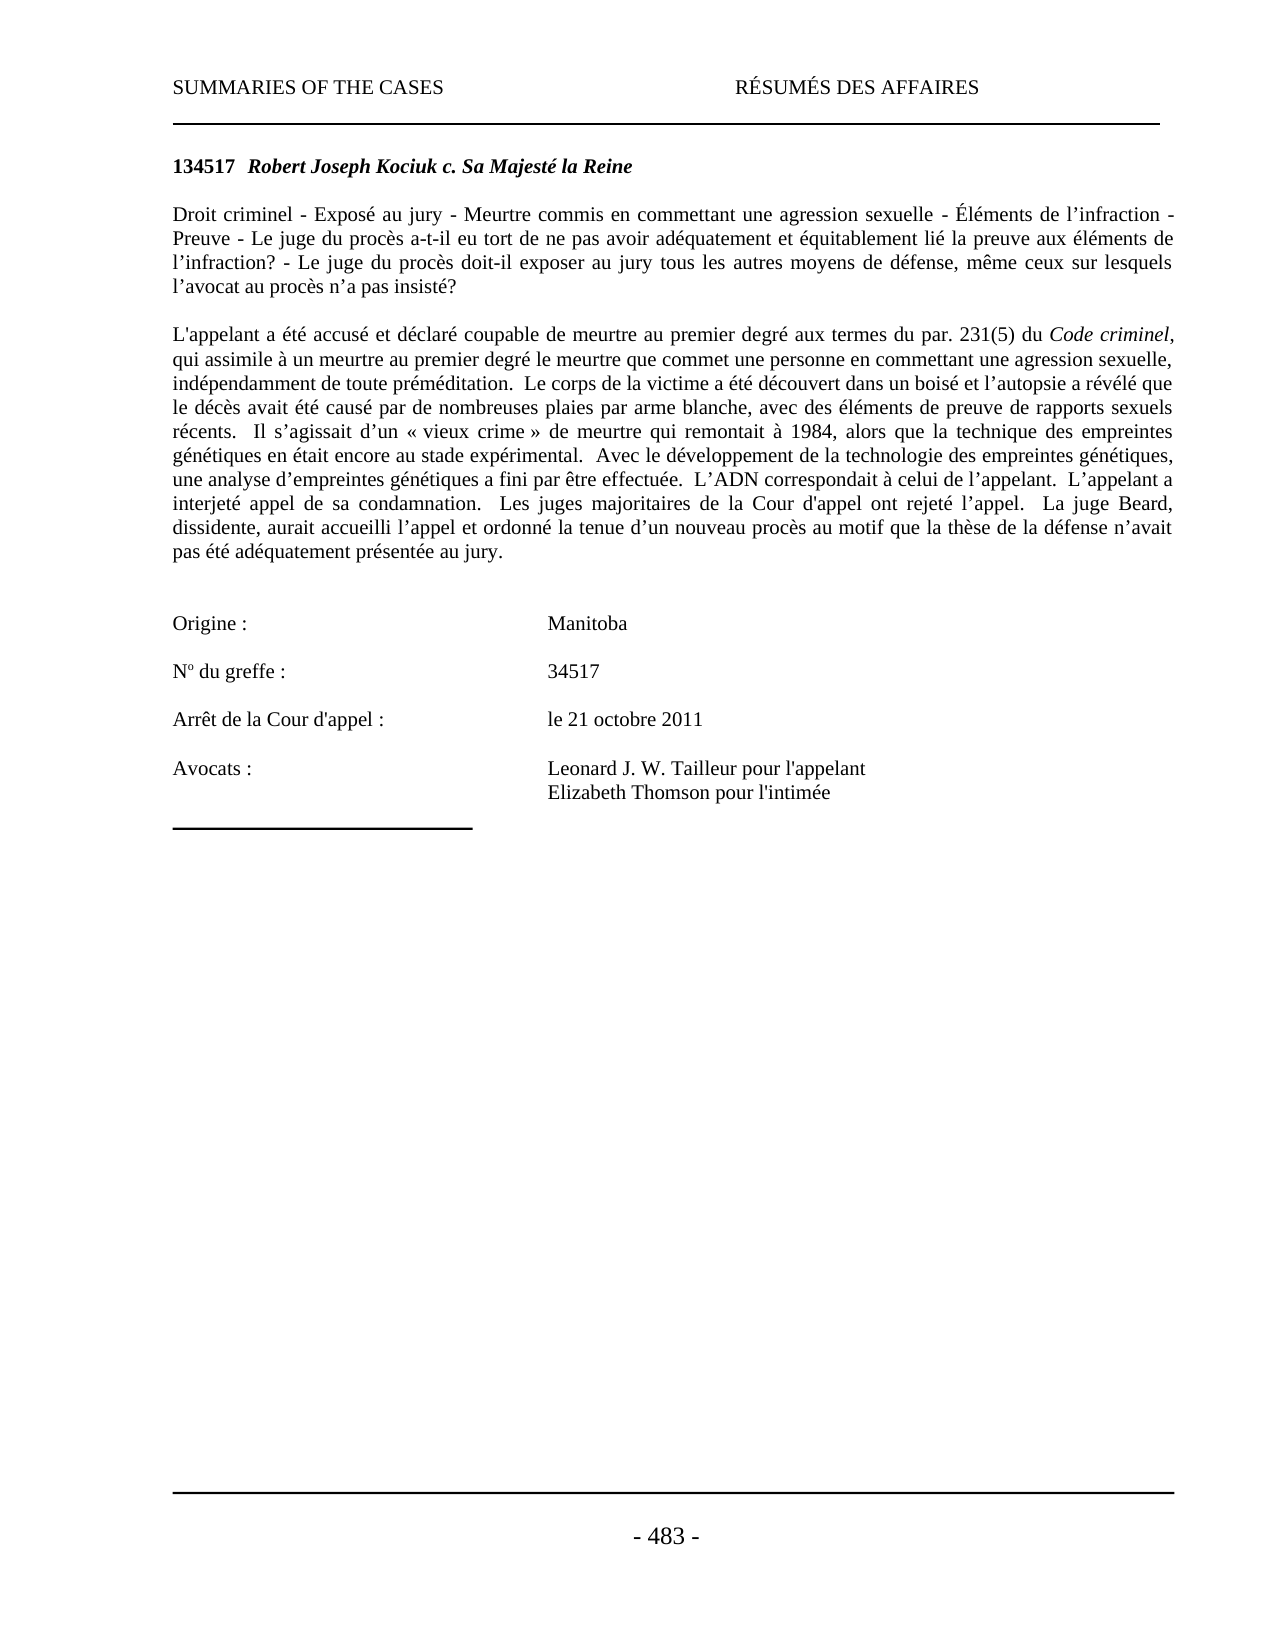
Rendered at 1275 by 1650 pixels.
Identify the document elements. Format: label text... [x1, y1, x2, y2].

text Droit criminel - Exposé au jury - Meurtre commis en commettant une agression sexuelle - Éléments de l’infraction - Preuve - Le juge du procès a-t-il eu tort de ne pas avoir adéquatement et équitablement lié la preuve aux éléments de l’infraction? - Le juge du procès doit-il exposer au jury tous les autres moyens de défense, même ceux sur lesquels l’avocat au procès n’a pas insisté? [172, 202, 1174, 298]
text Origine : Manitoba [172, 611, 1174, 635]
text L'appelant a été accusé et déclaré coupable de meurtre au premier degré aux termes du par. 231(5) du Code criminel, qui assimile à un meurtre au premier degré le meurtre que commet une personne en commettant une agression sexuelle, indépendamment de toute préméditation. Le corps de la victime a été découvert dans un boisé et l’autopsie a révélé que le décès avait été causé par de nombreuses plaies par arme blanche, avec des éléments de preuve de rapports sexuels récents. Il s’agissait d’un « vieux crime » de meurtre qui remontait à 1984, alors que la technique des empreintes génétiques en était encore au stade expérimental. Avec le développement de la technologie des empreintes génétiques, une analyse d’empreintes génétiques a fini par être effectuée. L’ADN correspondait à celui de l’appelant. L’appelant a interjeté appel de sa condamnation. Les juges majoritaires de la Cour d'appel ont rejeté l’appel. La juge Beard, dissidente, aurait accueilli l’appel et ordonné la tenue d’un nouveau procès au motif que la thèse de la défense n’avait pas été adéquatement présentée au jury. [172, 322, 1174, 563]
text 34517 Robert Joseph Kociuk c. Sa Majesté la Reine [172, 154, 1174, 178]
text Elizabeth Thomson pour l'intimée [172, 779, 1174, 804]
text Avocats : Leonard J. W. Tailleur pour l'appelant [172, 756, 1174, 779]
text No du greffe : 34517 [172, 659, 1174, 683]
text Arrêt de la Cour d'appel : le 21 octobre 2011 [172, 707, 1174, 731]
